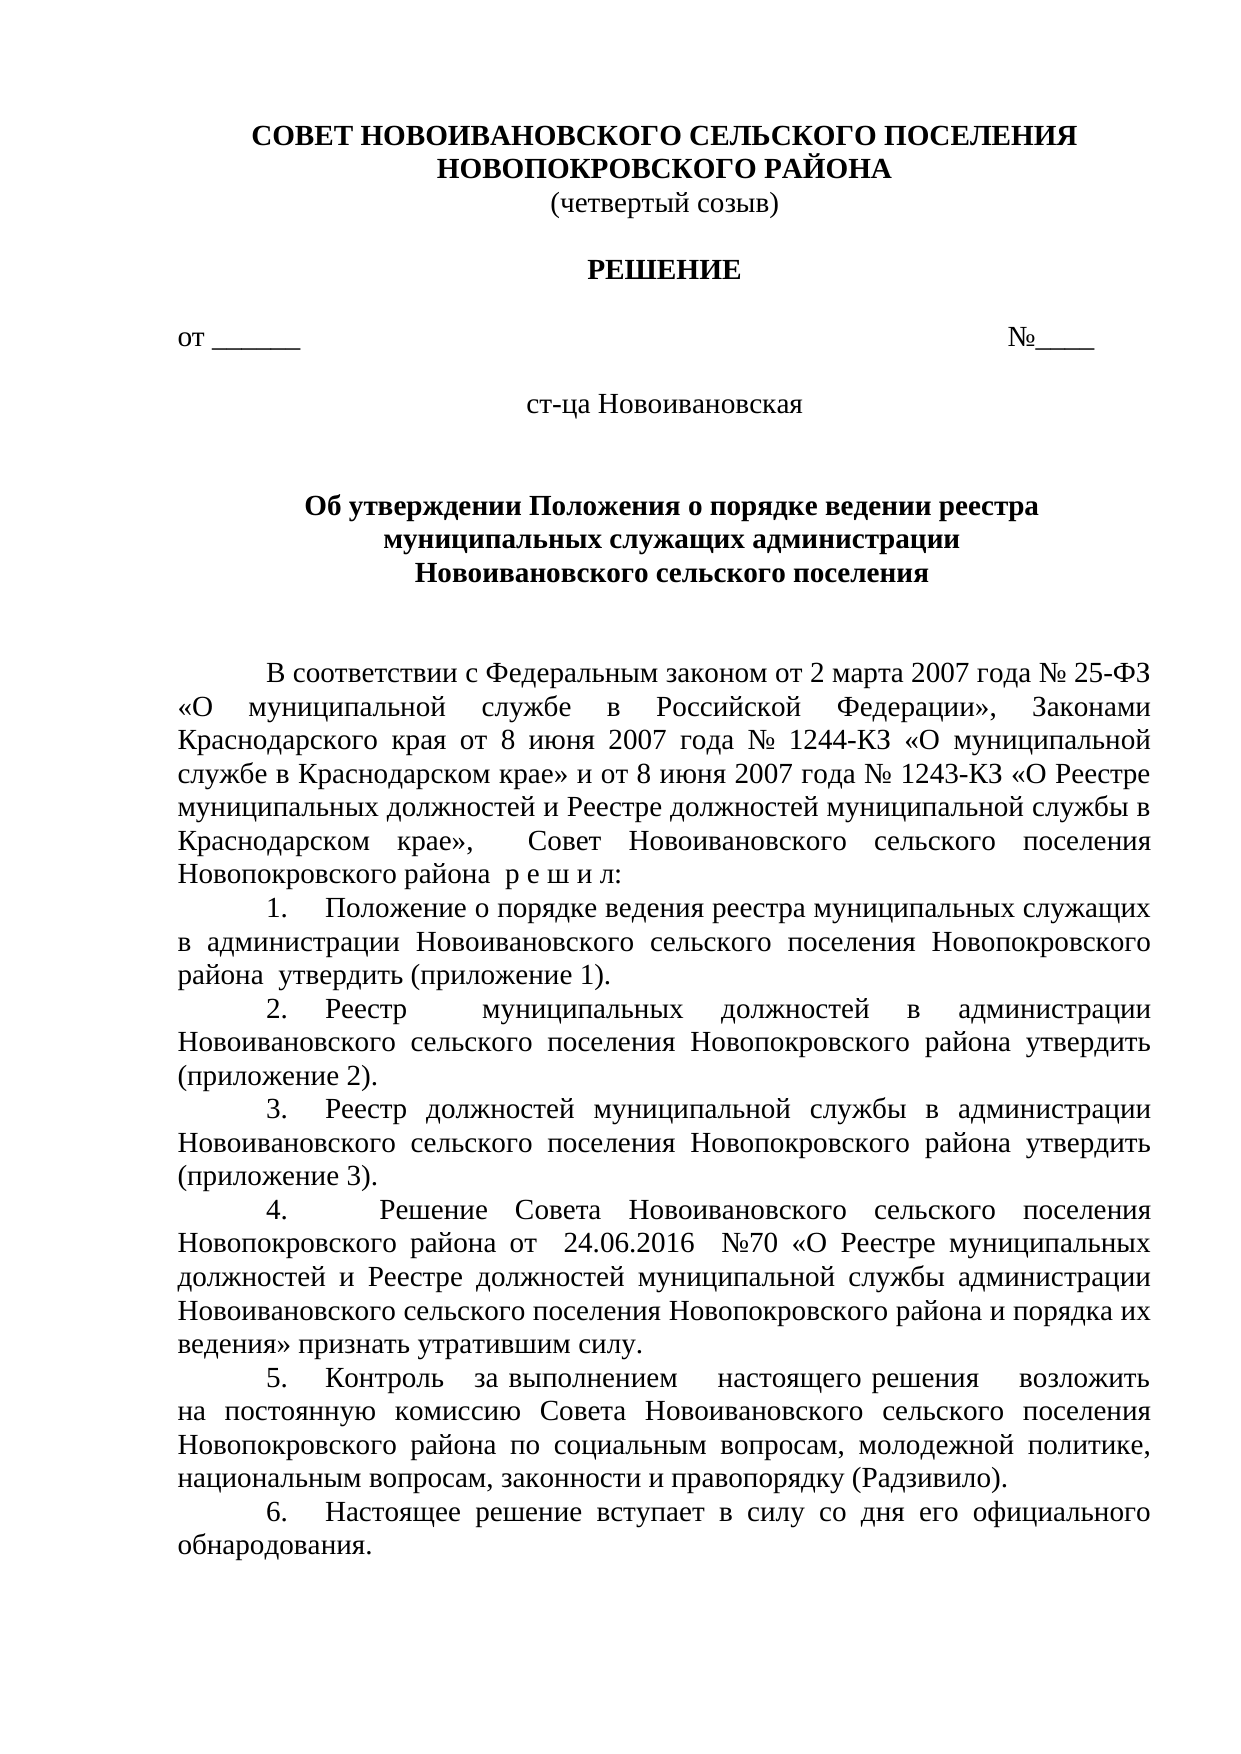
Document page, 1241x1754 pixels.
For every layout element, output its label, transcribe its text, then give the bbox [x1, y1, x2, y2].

subtitle НОВОПОКРОВСКОГО района [177, 152, 1152, 185]
list Настоящее решение вступает в силу со дня его официального обнародования. [177, 1494, 1152, 1561]
list Реестр муниципальных должностей в администрации Новоивановского сельского поселения Новопокровского района утвердить (приложение 2). [177, 991, 1152, 1091]
text РЕШЕНИЕ [177, 252, 1152, 286]
subtitle Совет НОВОИВАНОВСКОГО сельского поселения [177, 118, 1152, 152]
text В соответствии с Федеральным законом от 2 марта 2007 года № 25-ФЗ «О муниципальной службе в Российской Федерации», Законами Краснодарского края от 8 июня 2007 года № 1244-КЗ «О муниципальной службе в Краснодарском крае» и от 8 июня 2007 года № 1243-КЗ «О Реестре муниципальных должностей и Реестре должностей муниципальной службы в Краснодарском крае», Совет Новоивановского сельского поселения Новопокровского района р е ш и л: [177, 655, 1152, 890]
text (четвертый созыв) [177, 185, 1152, 219]
list Решение Совета Новоивановского сельского поселения Новопокровского района от 24.06.2016 №70 «О Реестре муниципальных должностей и Реестре должностей муниципальной службы администрации Новоивановского сельского поселения Новопокровского района и порядка их ведения» признать утратившим силу. [177, 1192, 1152, 1360]
text ст-ца Новоивановская [177, 386, 1152, 420]
list Реестр должностей муниципальной службы в администрации Новоивановского сельского поселения Новопокровского района утвердить (приложение 3). [177, 1091, 1152, 1192]
list Контроль за выполнением настоящего решения возложить на постоянную комиссию Совета Новоивановского сельского поселения Новопокровского района по социальным вопросам, молодежной политике, национальным вопросам, законности и правопорядку (Радзивило). [177, 1360, 1152, 1494]
list Положение о порядке ведения реестра муниципальных служащих в администрации Новоивановского сельского поселения Новопокровского района утвердить (приложение 1). [177, 890, 1152, 991]
text от ______ №____ [177, 319, 1152, 353]
text Об утверждении Положения о порядке ведении реестра муниципальных служащих администрации Новоивановского сельского поселения [266, 488, 1078, 588]
